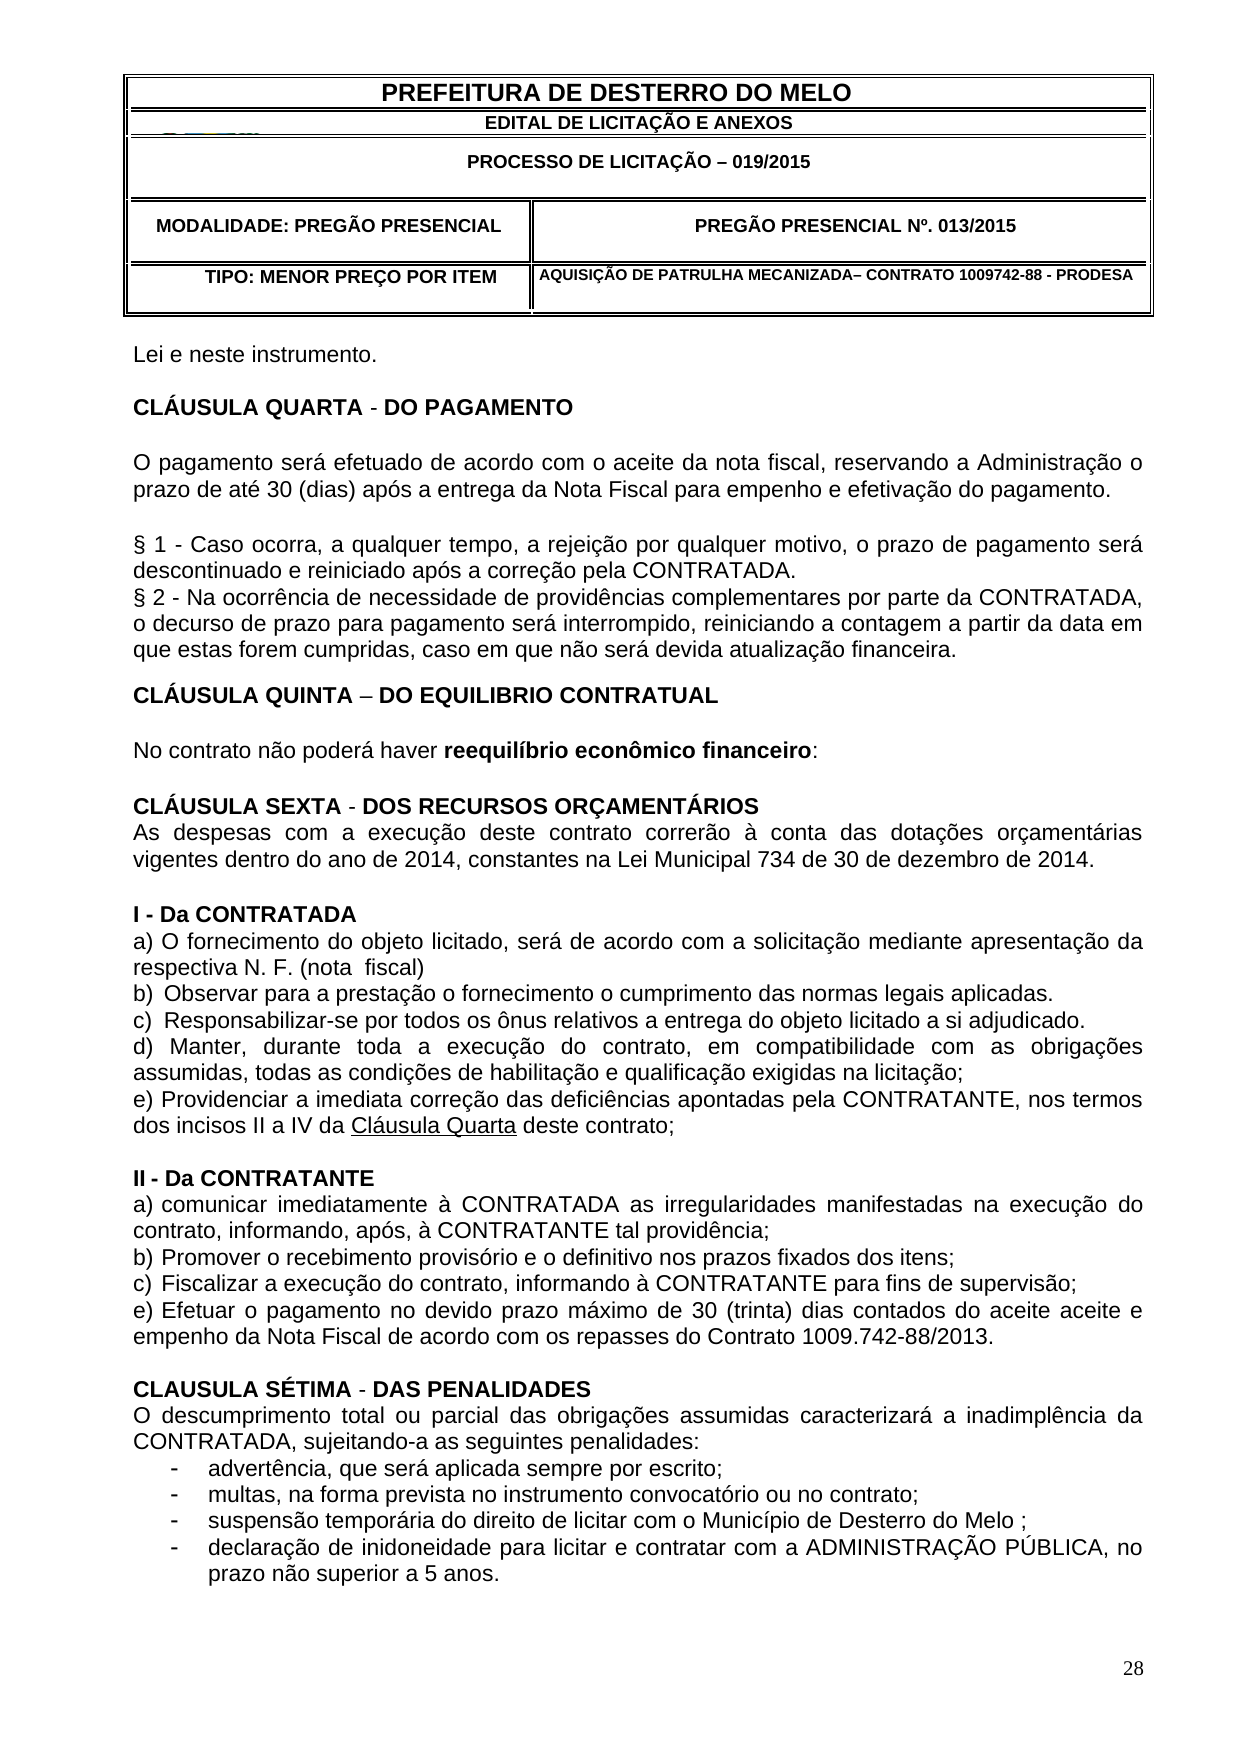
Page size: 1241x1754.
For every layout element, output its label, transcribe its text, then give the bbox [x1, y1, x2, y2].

list suspensão temporária do direito de licitar com o Município de Desterro do Melo ; [170, 1507, 1144, 1534]
text c) Fiscalizar a execução do contrato, informando à CONTRATANTE para fins de supervisão; [133, 1270, 1144, 1297]
list declaração de inidoneidade para licitar e contratar com a ADMINISTRAÇÃO PÚBLICA, no prazo não superior a 5 anos. [170, 1534, 1144, 1586]
text § 1 - Caso ocorra, a qualquer tempo, a rejeição por qualquer motivo, o prazo de pagamento será descontinuado e reiniciado após a correção pela CONTRATADA. [133, 531, 1144, 584]
text § 2 - Na ocorrência de necessidade de providências complementares por parte da CONTRATADA, o decurso de prazo para pagamento será interrompido, reiniciando a contagem a partir da data em que estas forem cumpridas, caso em que não será devida atualização financeira. [133, 584, 1144, 663]
text CLAUSULA SÉTIMA - DAS PENALIDADES [133, 1376, 1144, 1402]
text b) Observar para a prestação o fornecimento o cumprimento das normas legais aplicadas. [133, 980, 1144, 1007]
text No contrato não poderá haver reequilíbrio econômico financeiro: [133, 737, 1144, 764]
text CLÁUSULA QUINTA – DO EQUILIBRIO CONTRATUAL [133, 682, 1144, 708]
text e) Providenciar a imediata correção das deficiências apontadas pela CONTRATANTE, nos termos dos incisos II a IV da Cláusula Quarta deste contrato; [133, 1086, 1144, 1138]
text As despesas com a execução deste contrato correrão à conta das dotações orçamentárias vigentes dentro do ano de 2014, constantes na Lei Municipal 734 de 30 de dezembro de 2014. [133, 819, 1144, 872]
text CLÁUSULA QUARTA - DO PAGAMENTO [133, 394, 1144, 420]
text e) Efetuar o pagamento no devido prazo máximo de 30 (trinta) dias contados do aceite aceite e empenho da Nota Fiscal de acordo com os repasses do Contrato 1009.742-88/2013. [133, 1297, 1144, 1349]
text c) Responsabilizar-se por todos os ônus relativos a entrega do objeto licitado a si adjudicado. [133, 1007, 1144, 1033]
text a) O fornecimento do objeto licitado, será de acordo com a solicitação mediante apresentação da respectiva N. F. (nota fiscal) [133, 928, 1144, 980]
text CLÁUSULA SEXTA - DOS RECURSOS ORÇAMENTÁRIOS [133, 793, 1144, 819]
text a) comunicar imediatamente à CONTRATADA as irregularidades manifestadas na execução do contrato, informando, após, à CONTRATANTE tal providência; [133, 1191, 1144, 1244]
text II - Da CONTRATANTE [133, 1165, 1144, 1191]
list advertência, que será aplicada sempre por escrito; [170, 1455, 1144, 1481]
text b) Promover o recebimento provisório e o definitivo nos prazos fixados dos itens; [133, 1244, 1144, 1270]
text O descumprimento total ou parcial das obrigações assumidas caracterizará a inadimplência da CONTRATADA, sujeitando-a as seguintes penalidades: [133, 1402, 1144, 1455]
text I - Da CONTRATADA [133, 901, 1144, 928]
list multas, na forma prevista no instrumento convocatório ou no contrato; [170, 1481, 1144, 1507]
text d) Manter, durante toda a execução do contrato, em compatibilidade com as obrigações assumidas, todas as condições de habilitação e qualificação exigidas na licitação; [133, 1033, 1144, 1086]
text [133, 341, 1144, 367]
text O pagamento será efetuado de acordo com o aceite da nota fiscal, reservando a Administração o prazo de até 30 (dias) após a entrega da Nota Fiscal para empenho e efetivação do pagamento. [133, 449, 1144, 502]
